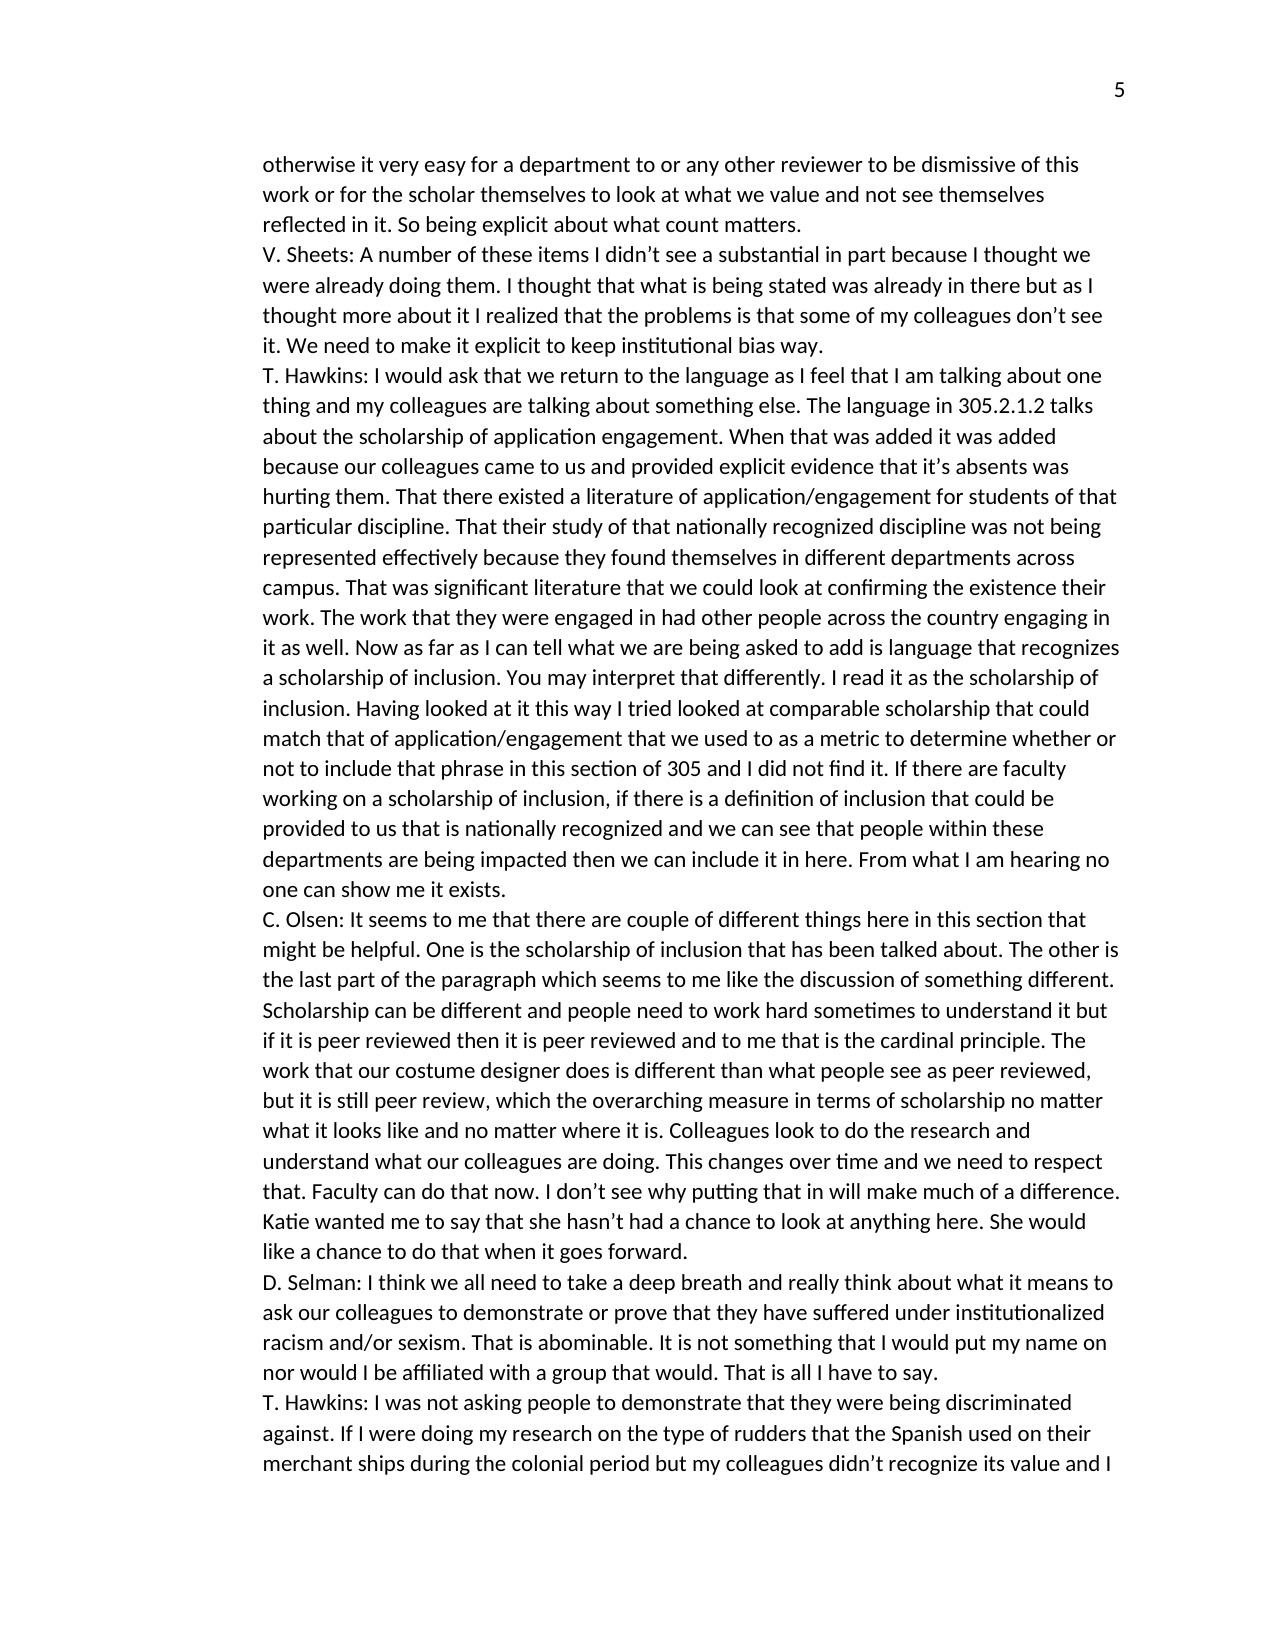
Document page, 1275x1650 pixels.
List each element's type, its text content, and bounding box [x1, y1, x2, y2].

list D. Selman: I think we all need to take a deep breath and really think about what it means to ask our colleagues to demonstrate or prove that they have suffered under institutionalized racism and/or sexism. That is abominable. It is not something that I would put my name on nor would I be affiliated with a group that would. That is all I have to say. [262, 1268, 1125, 1386]
list T. Hawkins: I would ask that we return to the language as I feel that I am talking about one thing and my colleagues are talking about something else. The language in 305.2.1.2 talks about the scholarship of application engagement. When that was added it was added because our colleagues came to us and provided explicit evidence that it’s absents was hurting them. That there existed a literature of application/engagement for students of that particular discipline. That their study of that nationally recognized discipline was not being represented effectively because they found themselves in different departments across campus. That was significant literature that we could look at confirming the existence their work. The work that they were engaged in had other people across the country engaging in it as well. Now as far as I can tell what we are being asked to add is language that recognizes a scholarship of inclusion. You may interpret that differently. I read it as the scholarship of inclusion. Having looked at it this way I tried looked at comparable scholarship that could match that of application/engagement that we used to as a metric to determine whether or not to include that phrase in this section of 305 and I did not find it. If there are faculty working on a scholarship of inclusion, if there is a definition of inclusion that could be provided to us that is nationally recognized and we can see that people within these departments are being impacted then we can include it in here. From what I am hearing no one can show me it exists. [262, 361, 1125, 903]
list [262, 1388, 1125, 1477]
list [262, 150, 1125, 238]
list C. Olsen: It seems to me that there are couple of different things here in this section that might be helpful. One is the scholarship of inclusion that has been talked about. The other is the last part of the paragraph which seems to me like the discussion of something different. Scholarship can be different and people need to work hard sometimes to understand it but if it is peer reviewed then it is peer reviewed and to me that is the cardinal principle. The work that our costume designer does is different than what people see as peer reviewed, but it is still peer review, which the overarching measure in terms of scholarship no matter what it looks like and no matter where it is. Colleagues look to do the research and understand what our colleagues are doing. This changes over time and we need to respect that. Faculty can do that now. I don’t see why putting that in will make much of a difference. Katie wanted me to say that she hasn’t had a chance to look at anything here. She would like a chance to do that when it goes forward. [262, 905, 1125, 1266]
list V. Sheets: A number of these items I didn’t see a substantial in part because I thought we were already doing them. I thought that what is being stated was already in there but as I thought more about it I realized that the problems is that some of my colleagues don’t see it. We need to make it explicit to keep institutional bias way. [262, 241, 1125, 359]
